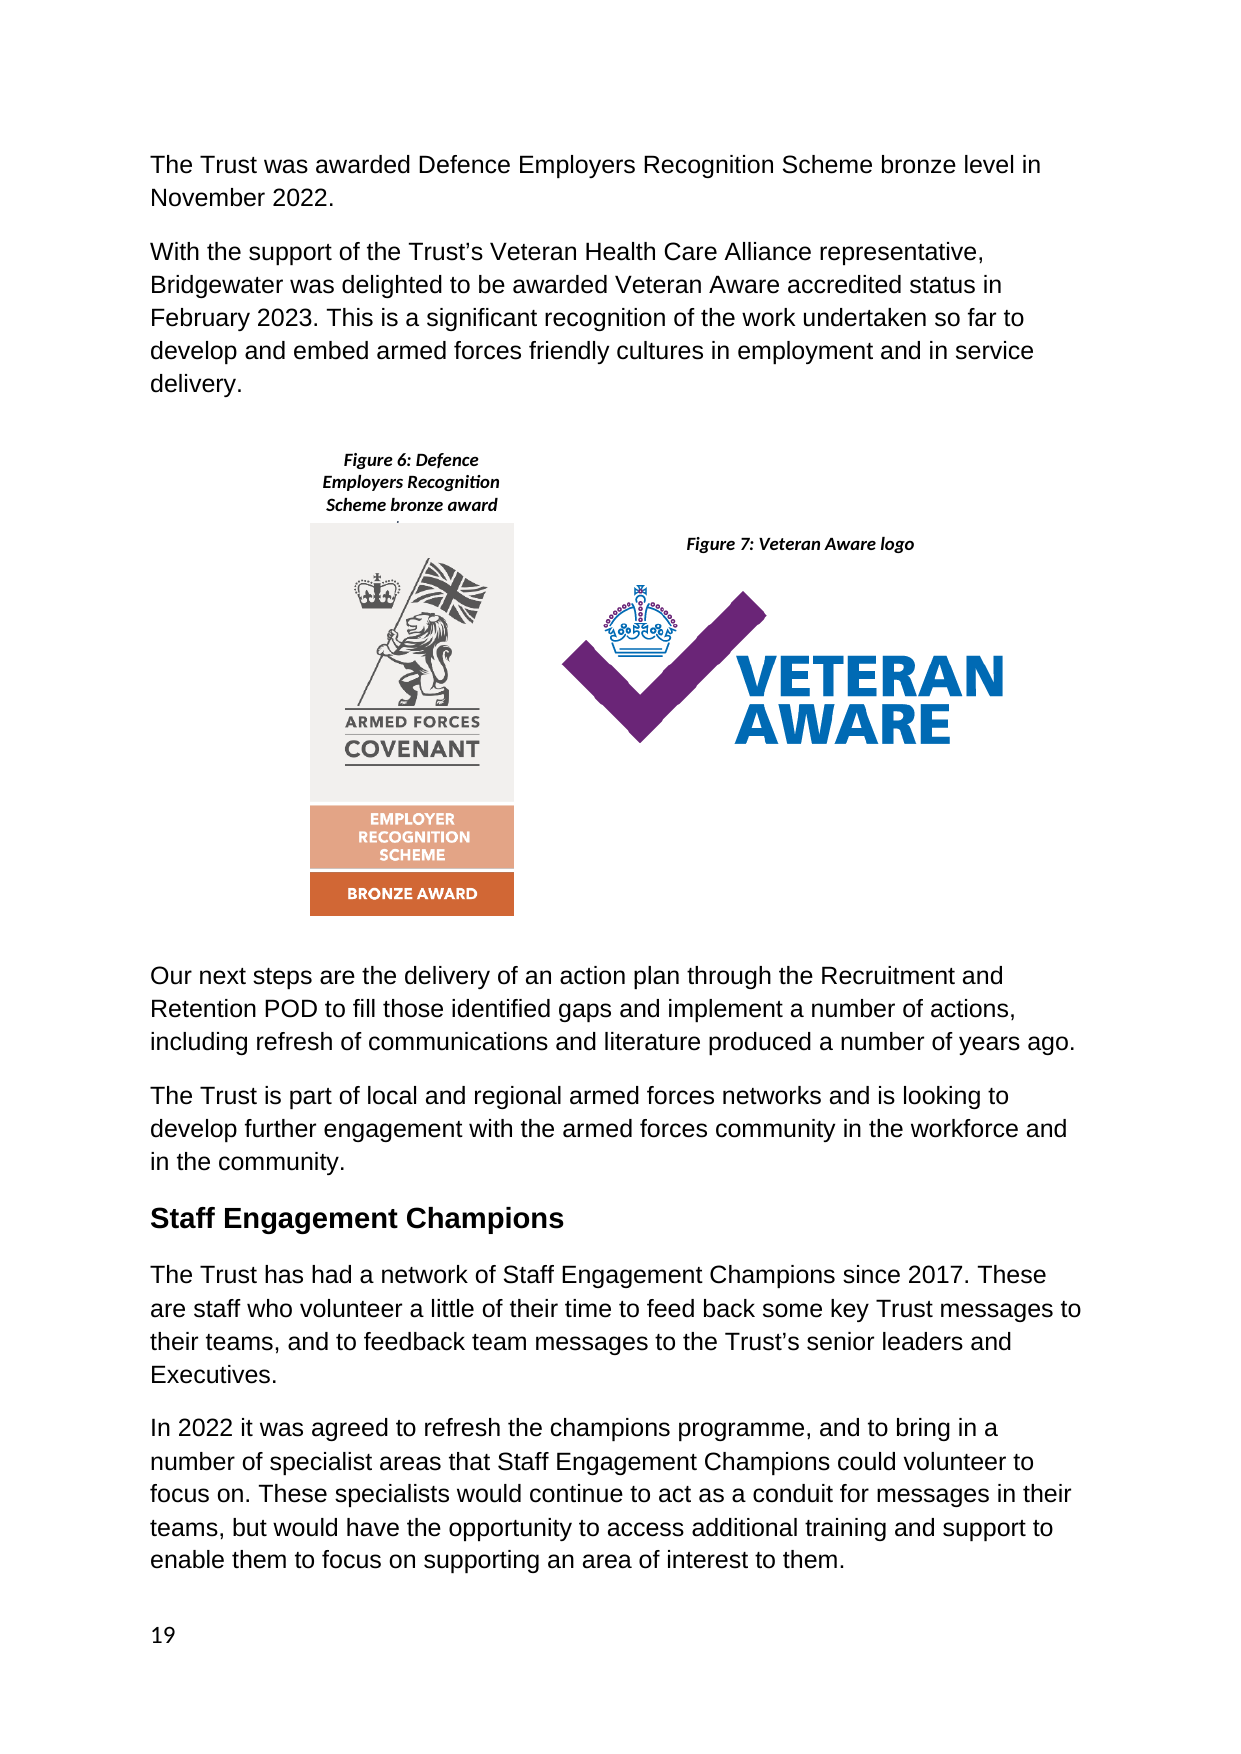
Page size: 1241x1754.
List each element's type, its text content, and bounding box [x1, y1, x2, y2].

picture [561, 585, 1003, 744]
text In 2022 it was agreed to refresh the champions programme, and to bring in a number of specialist areas that Staff Engagement Champions could volunteer to focus on. These specialists would continue to act as a conduit for messages in their teams, but would have the opportunity to access additional training and support to enable them to focus on supporting an area of interest to them. [150, 1413, 1090, 1574]
text The Trust was awarded Defence Employers Recognition Scheme bronze level in November 2022. [150, 150, 1090, 212]
text With the support of the Trust’s Veteran Health Care Alliance representative, Bridgewater was delighted to be awarded Veteran Aware accredited status in February 2023. This is a significant recognition of the work undertaken so far to develop and embed armed forces friendly cultures in employment and in service delivery. [150, 237, 1090, 398]
text Our next steps are the delivery of an action plan through the Recruitment and Retention POD to fill those identified gaps and implement a number of actions, including refresh of communications and literature produced a number of years ago. [150, 961, 1090, 1056]
text Staff Engagement Champions [150, 1201, 1090, 1235]
text The Trust is part of local and regional armed forces networks and is looking to develop further engagement with the armed forces community in the workforce and in the community. [150, 1081, 1090, 1176]
text The Trust has had a network of Staff Engagement Champions since 2017. These are staff who volunteer a little of their time to feed back some key Trust messages to their teams, and to feedback team messages to the Trust’s senior leaders and Executives. [150, 1261, 1090, 1388]
picture [310, 523, 514, 916]
